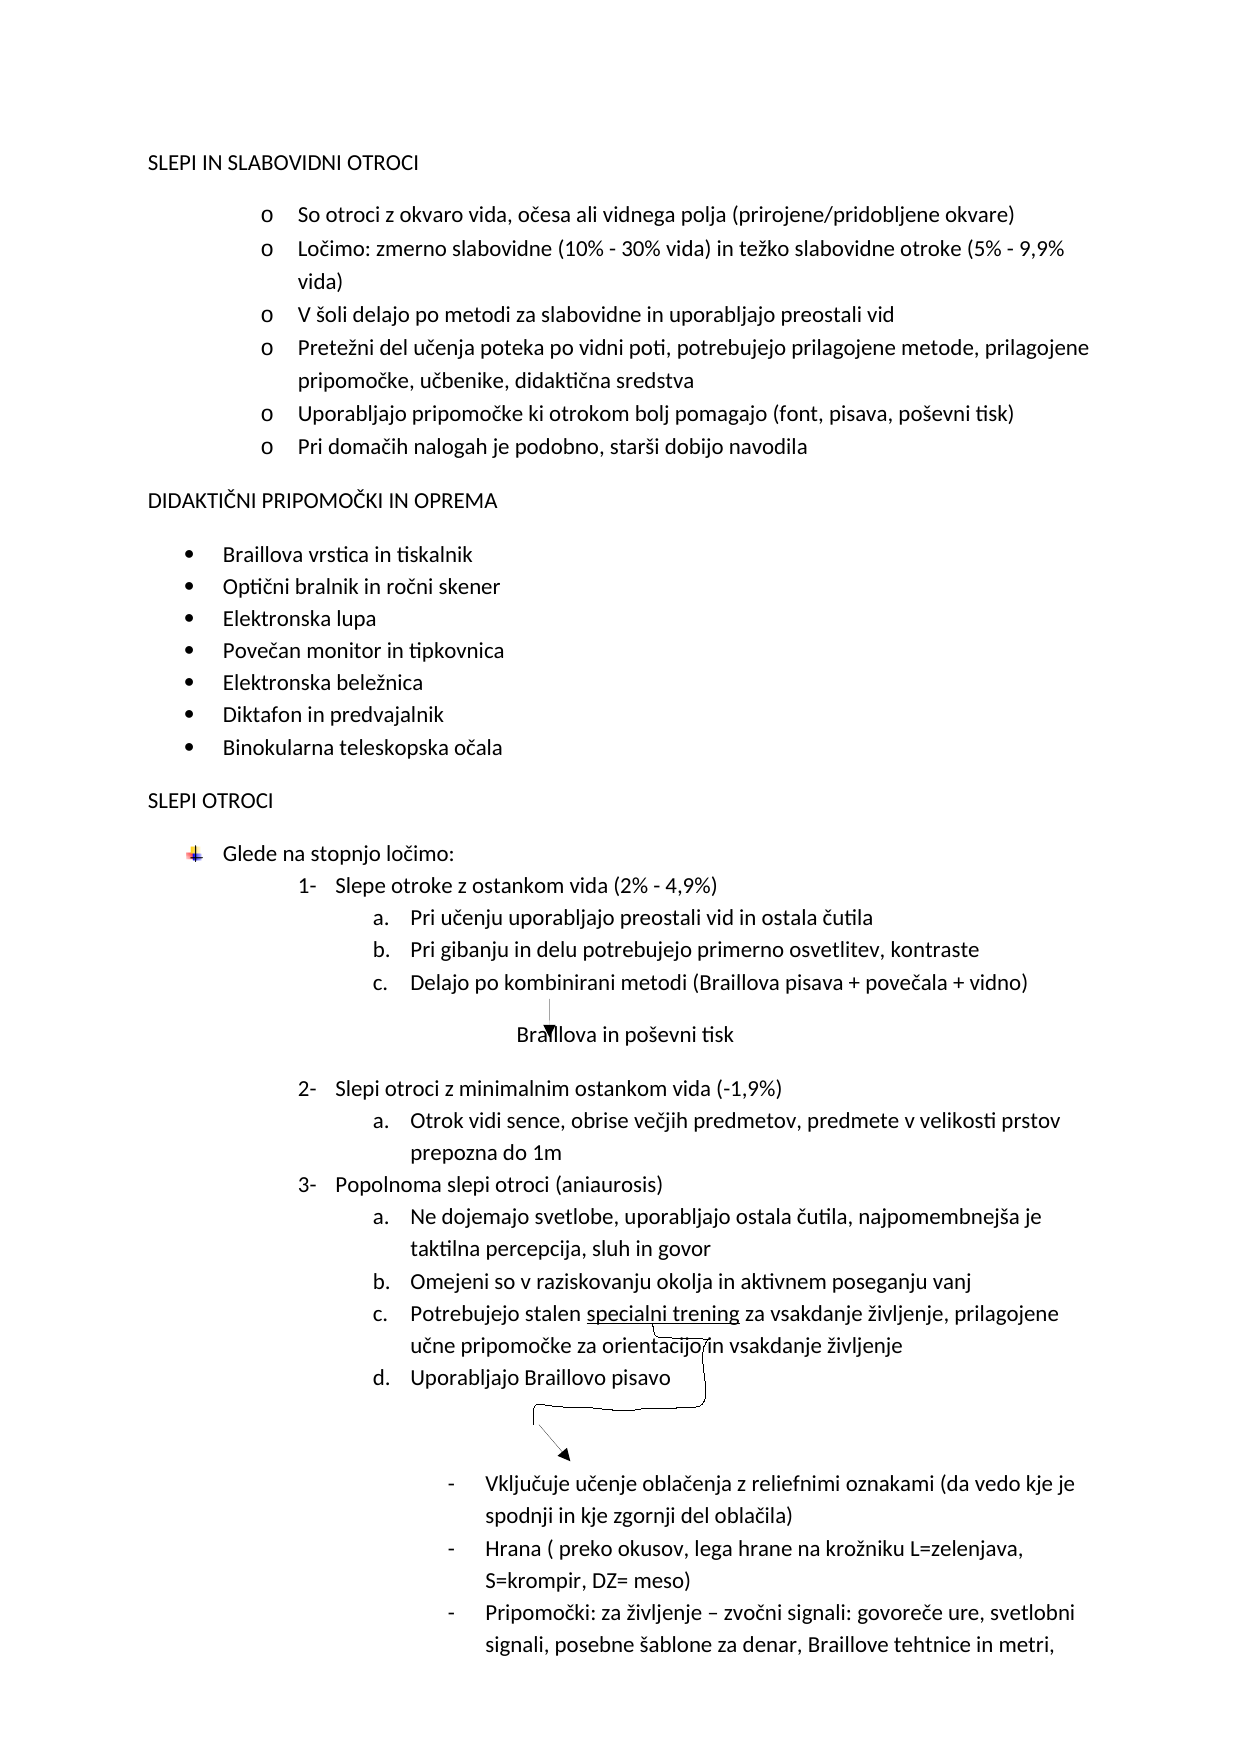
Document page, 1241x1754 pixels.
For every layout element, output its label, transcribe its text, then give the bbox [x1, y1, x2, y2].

list Ne dojemajo svetlobe, uporabljajo ostala čutila, najpomembnejša je taktilna percepcija, sluh in govor [373, 1202, 1093, 1263]
list So otroci z okvaro vida, očesa ali vidnega polja (prirojene/pridobljene okvare) [260, 201, 1093, 230]
text SLEPI IN SLABOVIDNI OTROCI [148, 148, 1093, 176]
list Pri gibanju in delu potrebujejo primerno osvetlitev, kontraste [373, 935, 1093, 963]
list Otrok vidi sence, obrise večjih predmetov, predmete v velikosti prstov prepozna do 1m [373, 1106, 1093, 1166]
list V šoli delajo po metodi za slabovidne in uporabljajo preostali vid [260, 300, 1093, 329]
list Vključuje učenje oblačenja z reliefnimi oznakami (da vedo kje je spodnji in kje zgornji del oblačila) [448, 1469, 1093, 1529]
list Uporabljajo pripomočke ki otrokom bolj pomagajo (font, pisava, poševni tisk) [260, 399, 1093, 428]
list Ločimo: zmerno slabovidne (10% - 30% vida) in težko slabovidne otroke (5% - 9,9% vida) [260, 234, 1093, 296]
list Elektronska lupa [185, 604, 1093, 632]
list Braillova vrstica in tiskalnik [185, 540, 1093, 568]
list Binokularna teleskopska očala [185, 733, 1093, 761]
list Povečan monitor in tipkovnica [185, 636, 1093, 664]
list Diktafon in predvajalnik [185, 701, 1093, 729]
text SLEPI OTROCI [148, 786, 1093, 814]
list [448, 1598, 1093, 1658]
list Elektronska beležnica [185, 668, 1093, 696]
list Pri učenju uporabljajo preostali vid in ostala čutila [373, 903, 1093, 931]
list Popolnoma slepi otroci (aniaurosis) [298, 1170, 1093, 1198]
picture [186, 844, 203, 862]
list Omejeni so v raziskovanju okolja in aktivnem poseganju vanj [373, 1267, 1093, 1295]
list Slepe otroke z ostankom vida (2% - 4,9%) [298, 871, 1093, 899]
list Uporabljajo Braillovo pisavo [373, 1363, 1093, 1391]
list Delajo po kombinirani metodi (Braillova pisava + povečala + vidno) [373, 968, 1093, 996]
list Glede na stopnjo ločimo: [185, 839, 1093, 867]
list Pretežni del učenja poteka po vidni poti, potrebujejo prilagojene metode, prilagojene pripomočke, učbenike, didaktična sredstva [260, 333, 1093, 394]
list Optični bralnik in ročni skener [185, 572, 1093, 600]
text Braillova in poševni tisk [516, 1021, 1093, 1049]
list Hrana ( preko okusov, lega hrane na krožniku L=zelenjava, S=krompir, DZ= meso) [448, 1534, 1093, 1594]
list Potrebujejo stalen specialni trening za vsakdanje življenje, prilagojene učne pripomočke za orientacijo in vsakdanje življenje [373, 1299, 1093, 1359]
text DIDAKTIČNI PRIPOMOČKI IN OPREMA [148, 487, 1093, 515]
list Slepi otroci z minimalnim ostankom vida (-1,9%) [298, 1074, 1093, 1102]
list Pri domačih nalogah je podobno, starši dobijo navodila [260, 432, 1093, 461]
